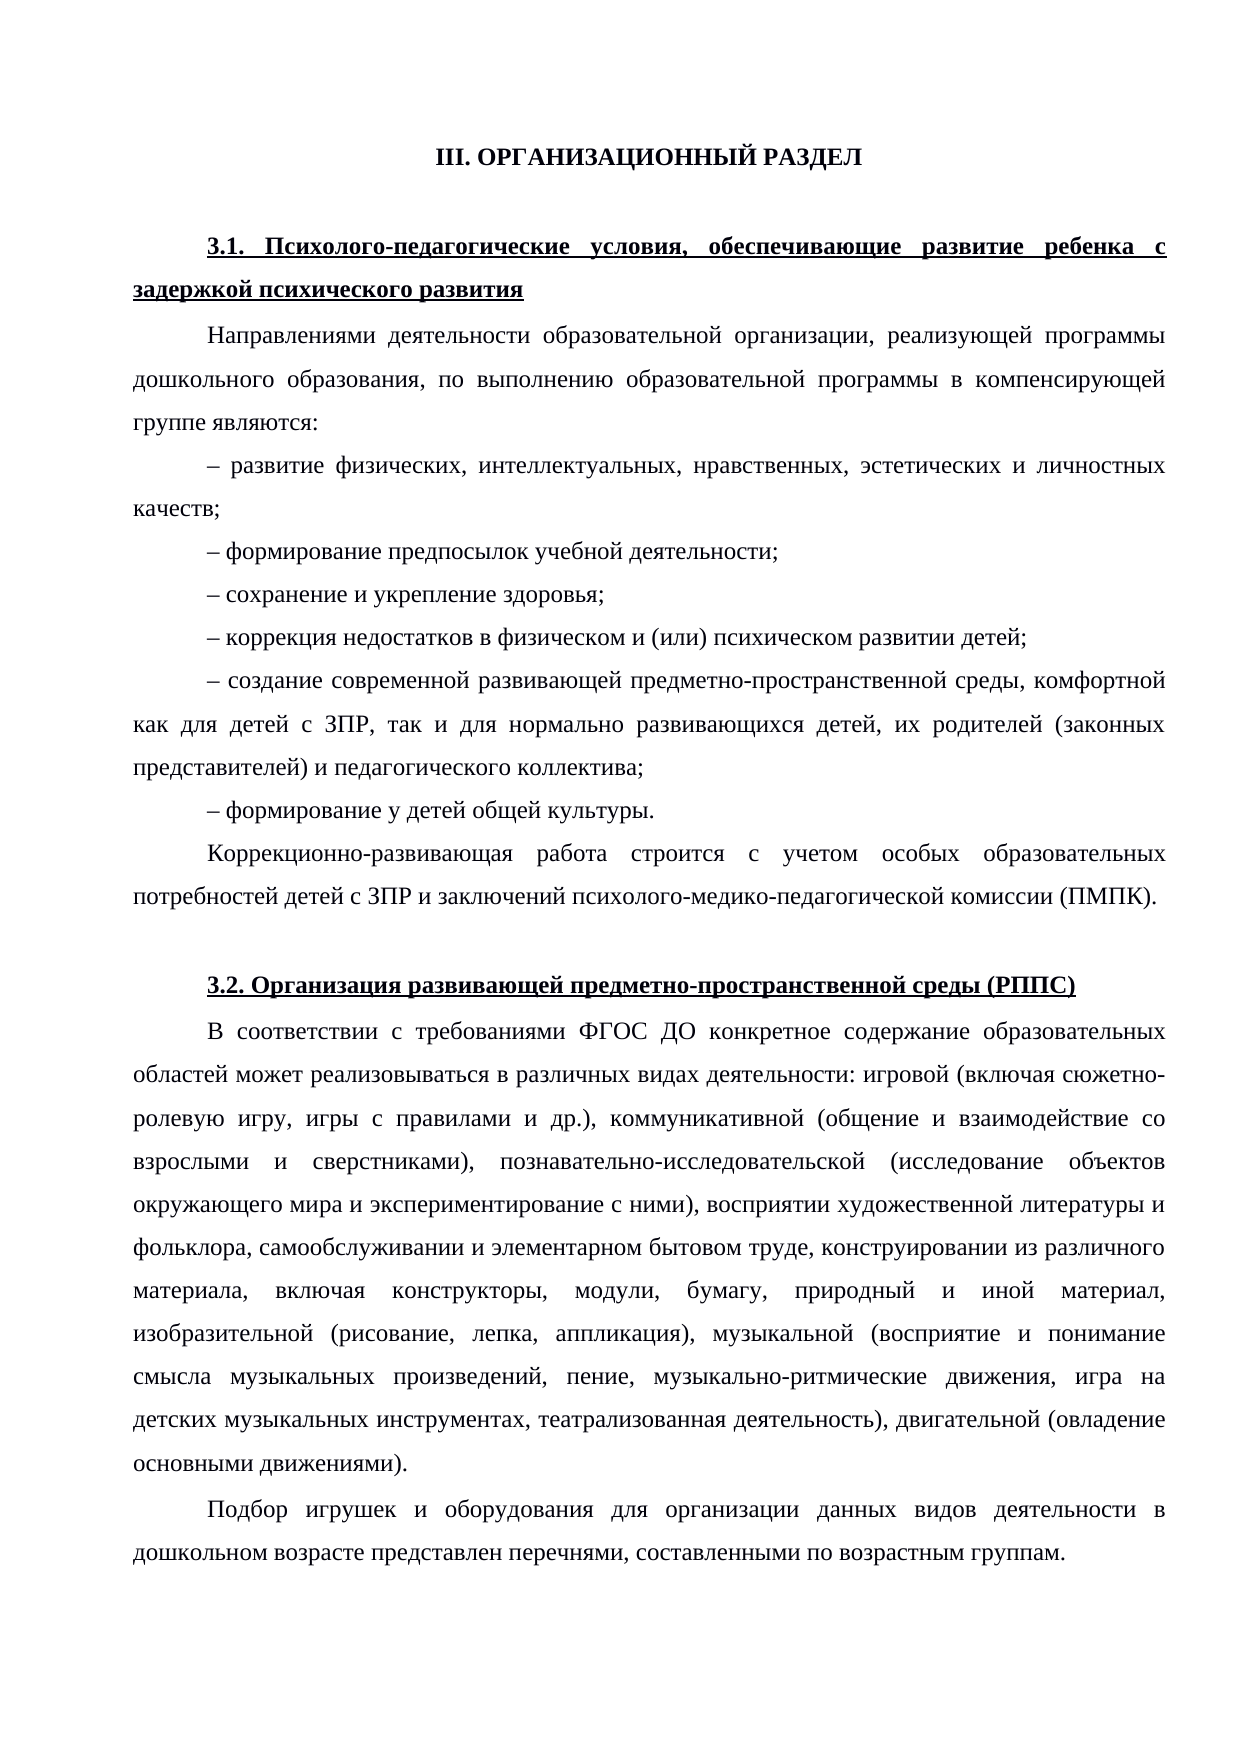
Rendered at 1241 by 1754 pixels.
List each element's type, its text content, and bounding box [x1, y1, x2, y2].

text В соответствии с требованиями ФГОС ДО конкретное содержание образовательных областей может реализовываться в различных видах деятельности: игровой (включая сюжетно-ролевую игру, игры с правилами и др.), коммуникативной (общение и взаимодействие со взрослыми и сверстниками), познавательно-исследовательской (исследование объектов окружающего мира и экспериментирование с ними), восприятии художественной литературы и фольклора, самообслуживании и элементарном бытовом труде, конструировании из различного материала, включая конструкторы, модули, бумагу, природный и иной материал, изобразительной (рисование, лепка, аппликация), музыкальной (восприятие и понимание смысла музыкальных произведений, пение, музыкально-ритмические движения, игра на детских музыкальных инструментах, театрализованная деятельность), двигательной (овладение основными движениями). [133, 1016, 1166, 1476]
text – создание современной развивающей предметно-пространственной среды, комфортной как для детей с ЗПР, так и для нормально развивающихся детей, их родителей (законных представителей) и педагогического коллектива; [133, 666, 1166, 781]
text Направлениями деятельности образовательной организации, реализующей программы дошкольного образования, по выполнению образовательной программы в компенсирующей группе являются: [133, 321, 1166, 436]
text 3.1. Психолого-педагогические условия, обеспечивающие развитие ребенка с задержкой психического развития [133, 231, 1166, 303]
text – формирование предпосылок учебной деятельности; [133, 536, 1166, 565]
text – формирование у детей общей культуры. [133, 795, 1166, 824]
text 3.2. Организация развивающей предметно-пространственной среды (РППС) [133, 970, 1166, 999]
text Коррекционно-развивающая работа строится с учетом особых образовательных потребностей детей с ЗПР и заключений психолого-медико-педагогической комиссии (ПМПК). [133, 838, 1166, 910]
text – сохранение и укрепление здоровья; [133, 579, 1166, 608]
text – развитие физических, интеллектуальных, нравственных, эстетических и личностных качеств; [133, 450, 1166, 522]
text III. ОРГАНИЗАЦИОННЫЙ РАЗДЕЛ [131, 142, 1166, 171]
text – коррекция недостатков в физическом и (или) психическом развитии детей; [133, 622, 1166, 651]
text Подбор игрушек и оборудования для организации данных видов деятельности в дошкольном возрасте представлен перечнями, составленными по возрастным группам. [133, 1494, 1166, 1566]
